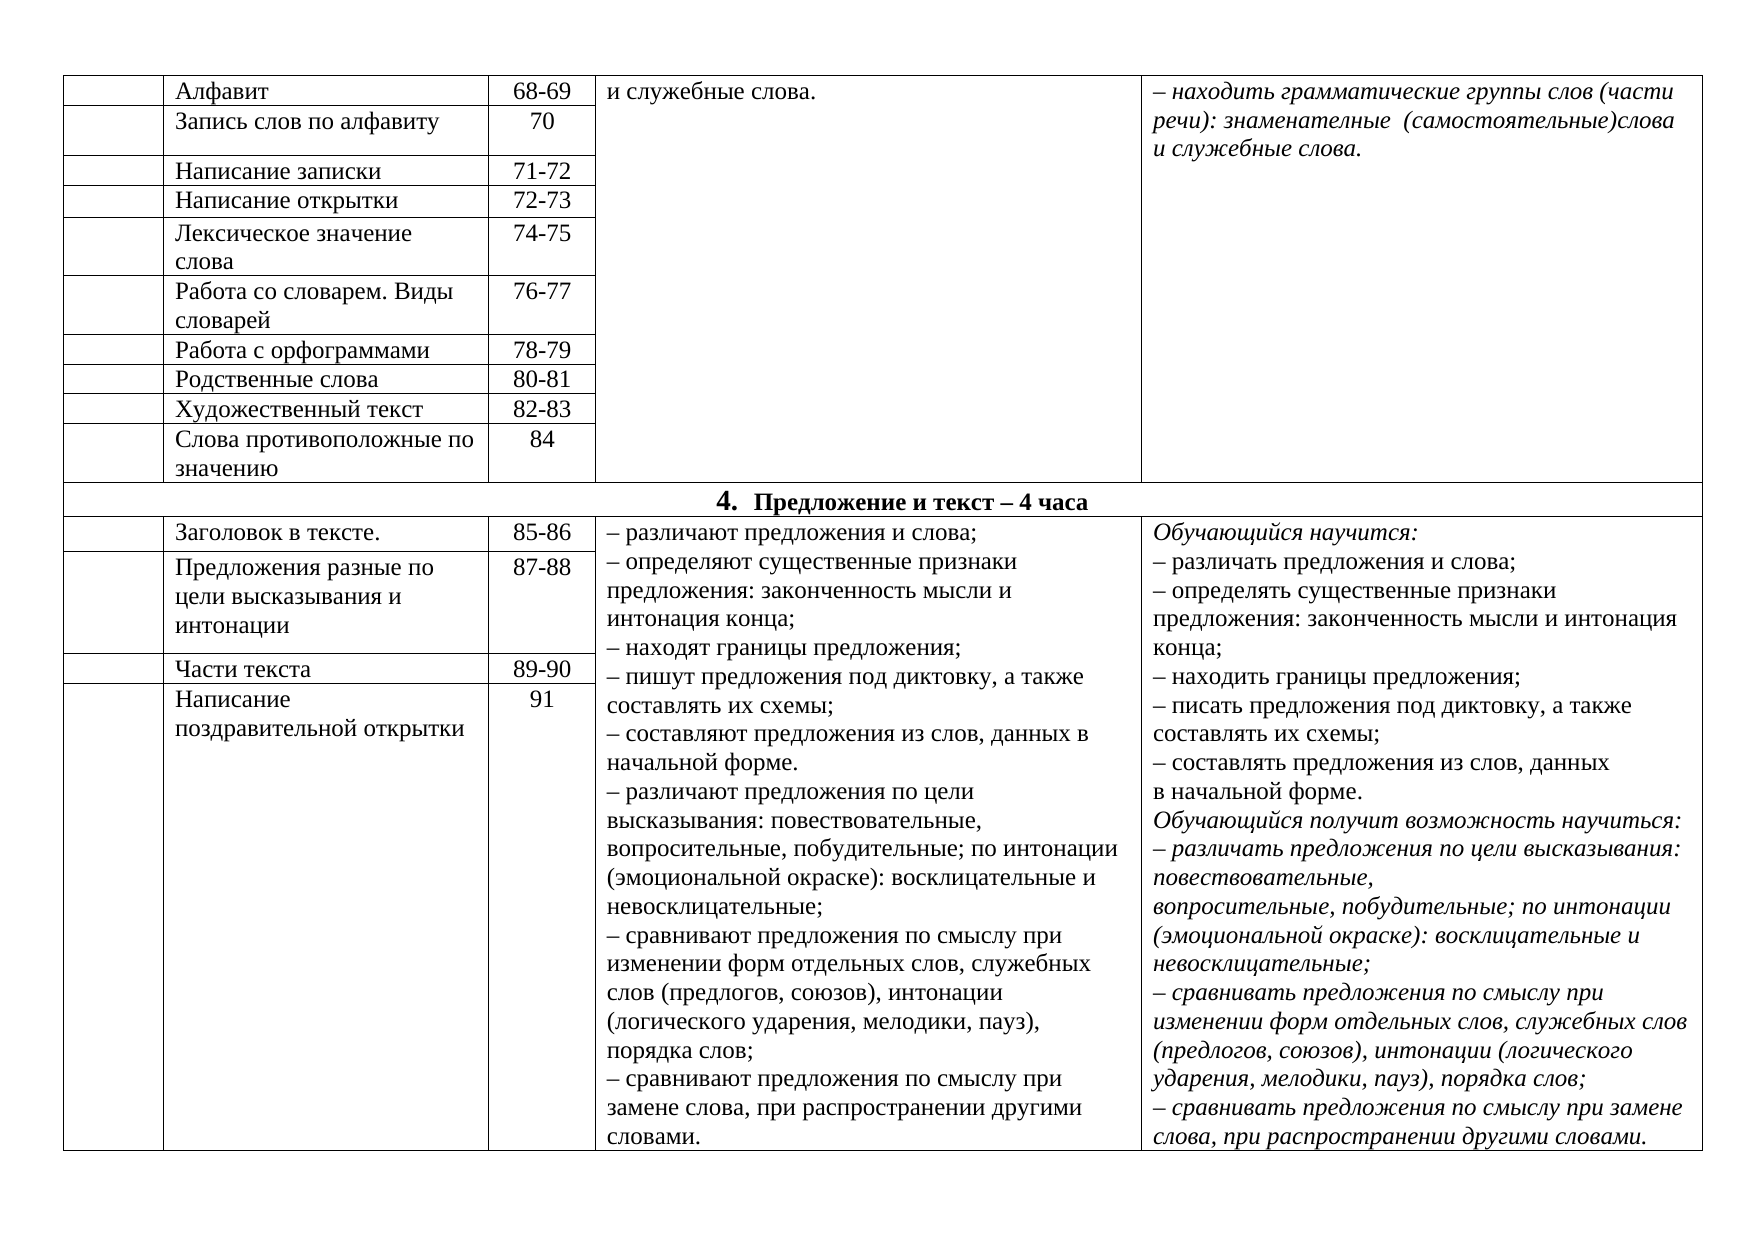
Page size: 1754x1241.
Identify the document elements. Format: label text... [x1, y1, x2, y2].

table_cell Написание открытки [164, 186, 488, 217]
table_cell Части текста [164, 654, 488, 683]
table_cell Родственные слова [164, 365, 488, 393]
table_cell Запись слов по алфавиту [164, 106, 488, 155]
table_cell 80-81 [489, 365, 595, 393]
table_cell [64, 654, 163, 683]
table_cell 74-75 [489, 218, 595, 275]
table_cell [64, 424, 163, 482]
table_cell Работа со словарем. Виды словарей [164, 276, 488, 334]
table_cell Написание поздравительной открытки [164, 684, 488, 1150]
table_cell Слова противоположные по значению [164, 424, 488, 482]
table_cell [64, 684, 163, 1150]
table_cell Предложения разные по цели высказывания и интонации [164, 552, 488, 653]
table_cell Работа с орфограммами [164, 335, 488, 363]
table_cell 76-77 [489, 276, 595, 334]
table_cell [64, 186, 163, 217]
table_cell [64, 76, 163, 105]
table_cell 82-83 [489, 394, 595, 423]
table_cell Написание записки [164, 156, 488, 184]
table_cell 68-69 [489, 76, 595, 105]
table_cell – различают предложения и слова; – определяют существенные признаки предложения: законченность мысли и интонация конца; – находят границы предложения; – пишут предложения под диктовку, а также составлять их схемы; – составляют предложения из слов, данных в начальной форме. – различают предложения по цели высказывания: повествовательные, вопросительные, побудительные; по интонации (эмоциональной окраске): восклицательные и невосклицательные; – сравнивают предложения по смыслу при изменении форм отдельных слов, служебных слов (предлогов, союзов), интонации (логического ударения, мелодики, пауз), порядка слов; – сравнивают предложения по смыслу при замене слова, при распространении другими словами. [596, 517, 1141, 1150]
table_cell [64, 552, 163, 653]
table_cell Алфавит [164, 76, 488, 105]
table_cell 84 [489, 424, 595, 482]
table_cell Предложение и текст – 4 часа [64, 483, 1702, 516]
table_cell [64, 365, 163, 393]
table_cell [64, 106, 163, 155]
table_cell 89-90 [489, 654, 595, 683]
table_cell [64, 517, 163, 551]
table_cell Обучающийся научится: – различать предложения и слова; – определять существенные признаки предложения: законченность мысли и интонация конца; – находить границы предложения; – писать предложения под диктовку, а также составлять их схемы; – составлять предложения из слов, данных в начальной форме. Обучающийся получит возможность научиться: – различать предложения по цели высказывания: повествовательные, вопросительные, побудительные; по интонации (эмоциональной окраске): восклицательные и невосклицательные; – сравнивать предложения по смыслу при изменении форм отдельных слов, служебных слов (предлогов, союзов), интонации (логического ударения, мелодики, пауз), порядка слов; – сравнивать предложения по смыслу при замене слова, при распространении другими словами. [1142, 517, 1702, 1150]
table_cell [64, 335, 163, 363]
table_cell [64, 276, 163, 334]
table_cell 78-79 [489, 335, 595, 363]
table_cell Художественный текст [164, 394, 488, 423]
table_cell 91 [489, 684, 595, 1150]
table_cell 70 [489, 106, 595, 155]
table_cell 87-88 [489, 552, 595, 653]
table_cell [64, 156, 163, 184]
table_cell 71-72 [489, 156, 595, 184]
table_cell [64, 218, 163, 275]
table_cell 85-86 [489, 517, 595, 551]
table_cell Лексическое значение слова [164, 218, 488, 275]
table_cell 72-73 [489, 186, 595, 217]
table_cell Заголовок в тексте. [164, 517, 488, 551]
table_cell [64, 394, 163, 423]
